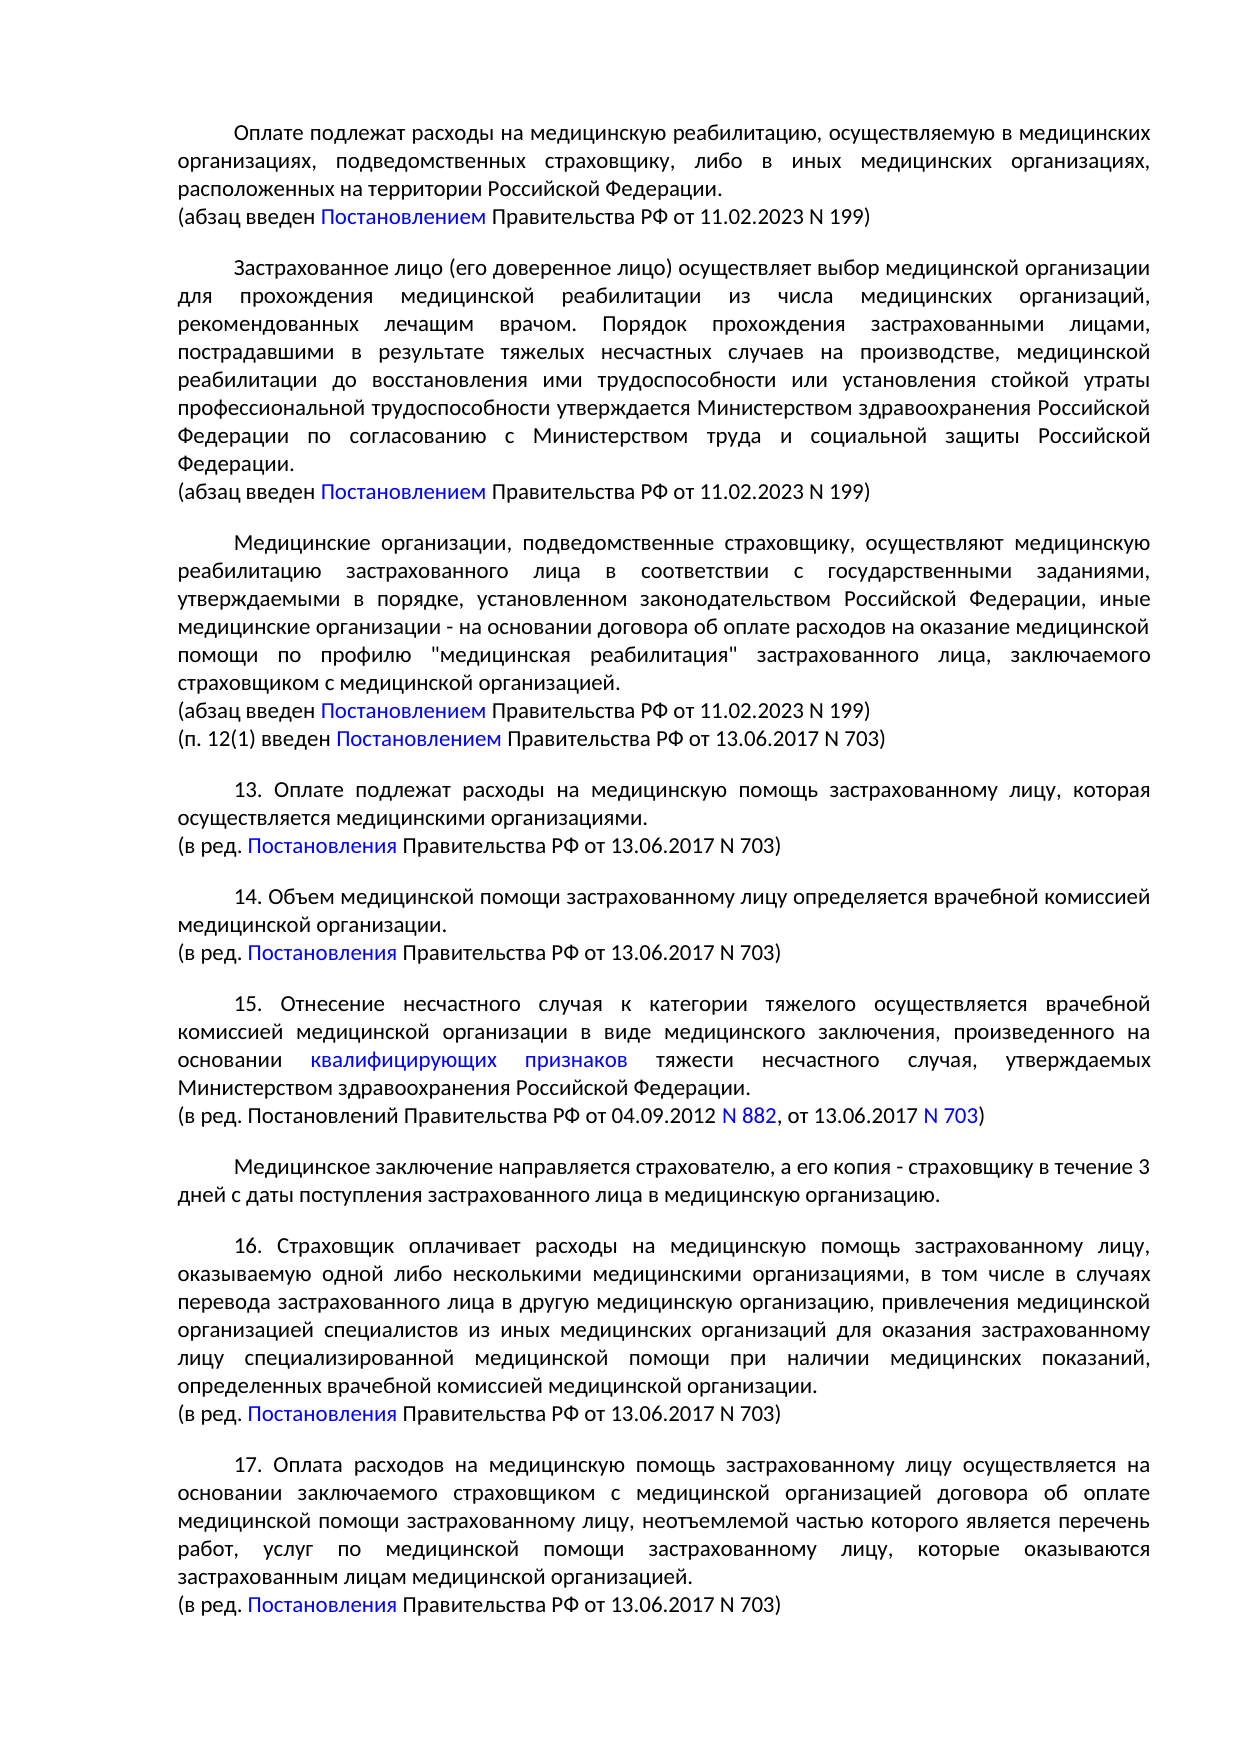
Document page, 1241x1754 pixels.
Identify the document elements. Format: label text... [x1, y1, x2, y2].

text (в ред. Постановления Правительства РФ от 13.06.2017 N 703) [177, 1590, 1152, 1618]
text (абзац введен Постановлением Правительства РФ от 11.02.2023 N 199) [177, 696, 1152, 724]
text (в ред. Постановлений Правительства РФ от 04.09.2012 N 882, от 13.06.2017 N 703) [177, 1101, 1152, 1129]
text (в ред. Постановления Правительства РФ от 13.06.2017 N 703) [177, 1399, 1152, 1427]
text 15. Отнесение несчастного случая к категории тяжелого осуществляется врачебной комиссией медицинской организации в виде медицинского заключения, произведенного на основании квалифицирующих признаков тяжести несчастного случая, утверждаемых Министерством здравоохранения Российской Федерации. [177, 989, 1152, 1101]
text 17. Оплата расходов на медицинскую помощь застрахованному лицу осуществляется на основании заключаемого страховщиком с медицинской организацией договора об оплате медицинской помощи застрахованному лицу, неотъемлемой частью которого является перечень работ, услуг по медицинской помощи застрахованному лицу, которые оказываются застрахованным лицам медицинской организацией. [177, 1450, 1152, 1590]
text (абзац введен Постановлением Правительства РФ от 11.02.2023 N 199) [177, 477, 1152, 505]
text 16. Страховщик оплачивает расходы на медицинскую помощь застрахованному лицу, оказываемую одной либо несколькими медицинскими организациями, в том числе в случаях перевода застрахованного лица в другую медицинскую организацию, привлечения медицинской организацией специалистов из иных медицинских организаций для оказания застрахованному лицу специализированной медицинской помощи при наличии медицинских показаний, определенных врачебной комиссией медицинской организации. [177, 1231, 1152, 1399]
text (п. 12(1) введен Постановлением Правительства РФ от 13.06.2017 N 703) [177, 724, 1152, 752]
text (в ред. Постановления Правительства РФ от 13.06.2017 N 703) [177, 938, 1152, 966]
text 14. Объем медицинской помощи застрахованному лицу определяется врачебной комиссией медицинской организации. [177, 882, 1152, 938]
text Медицинское заключение направляется страхователю, а его копия - страховщику в течение 3 дней с даты поступления застрахованного лица в медицинскую организацию. [177, 1152, 1152, 1208]
text (абзац введен Постановлением Правительства РФ от 11.02.2023 N 199) [177, 202, 1152, 230]
text Застрахованное лицо (его доверенное лицо) осуществляет выбор медицинской организации для прохождения медицинской реабилитации из числа медицинских организаций, рекомендованных лечащим врачом. Порядок прохождения застрахованными лицами, пострадавшими в результате тяжелых несчастных случаев на производстве, медицинской реабилитации до восстановления ими трудоспособности или установления стойкой утраты профессиональной трудоспособности утверждается Министерством здравоохранения Российской Федерации по согласованию с Министерством труда и социальной защиты Российской Федерации. [177, 253, 1152, 477]
text Оплате подлежат расходы на медицинскую реабилитацию, осуществляемую в медицинских организациях, подведомственных страховщику, либо в иных медицинских организациях, расположенных на территории Российской Федерации. [177, 118, 1152, 202]
text 13. Оплате подлежат расходы на медицинскую помощь застрахованному лицу, которая осуществляется медицинскими организациями. [177, 775, 1152, 831]
text Медицинские организации, подведомственные страховщику, осуществляют медицинскую реабилитацию застрахованного лица в соответствии с государственными заданиями, утверждаемыми в порядке, установленном законодательством Российской Федерации, иные медицинские организации - на основании договора об оплате расходов на оказание медицинской помощи по профилю "медицинская реабилитация" застрахованного лица, заключаемого страховщиком с медицинской организацией. [177, 528, 1152, 696]
text (в ред. Постановления Правительства РФ от 13.06.2017 N 703) [177, 831, 1152, 859]
